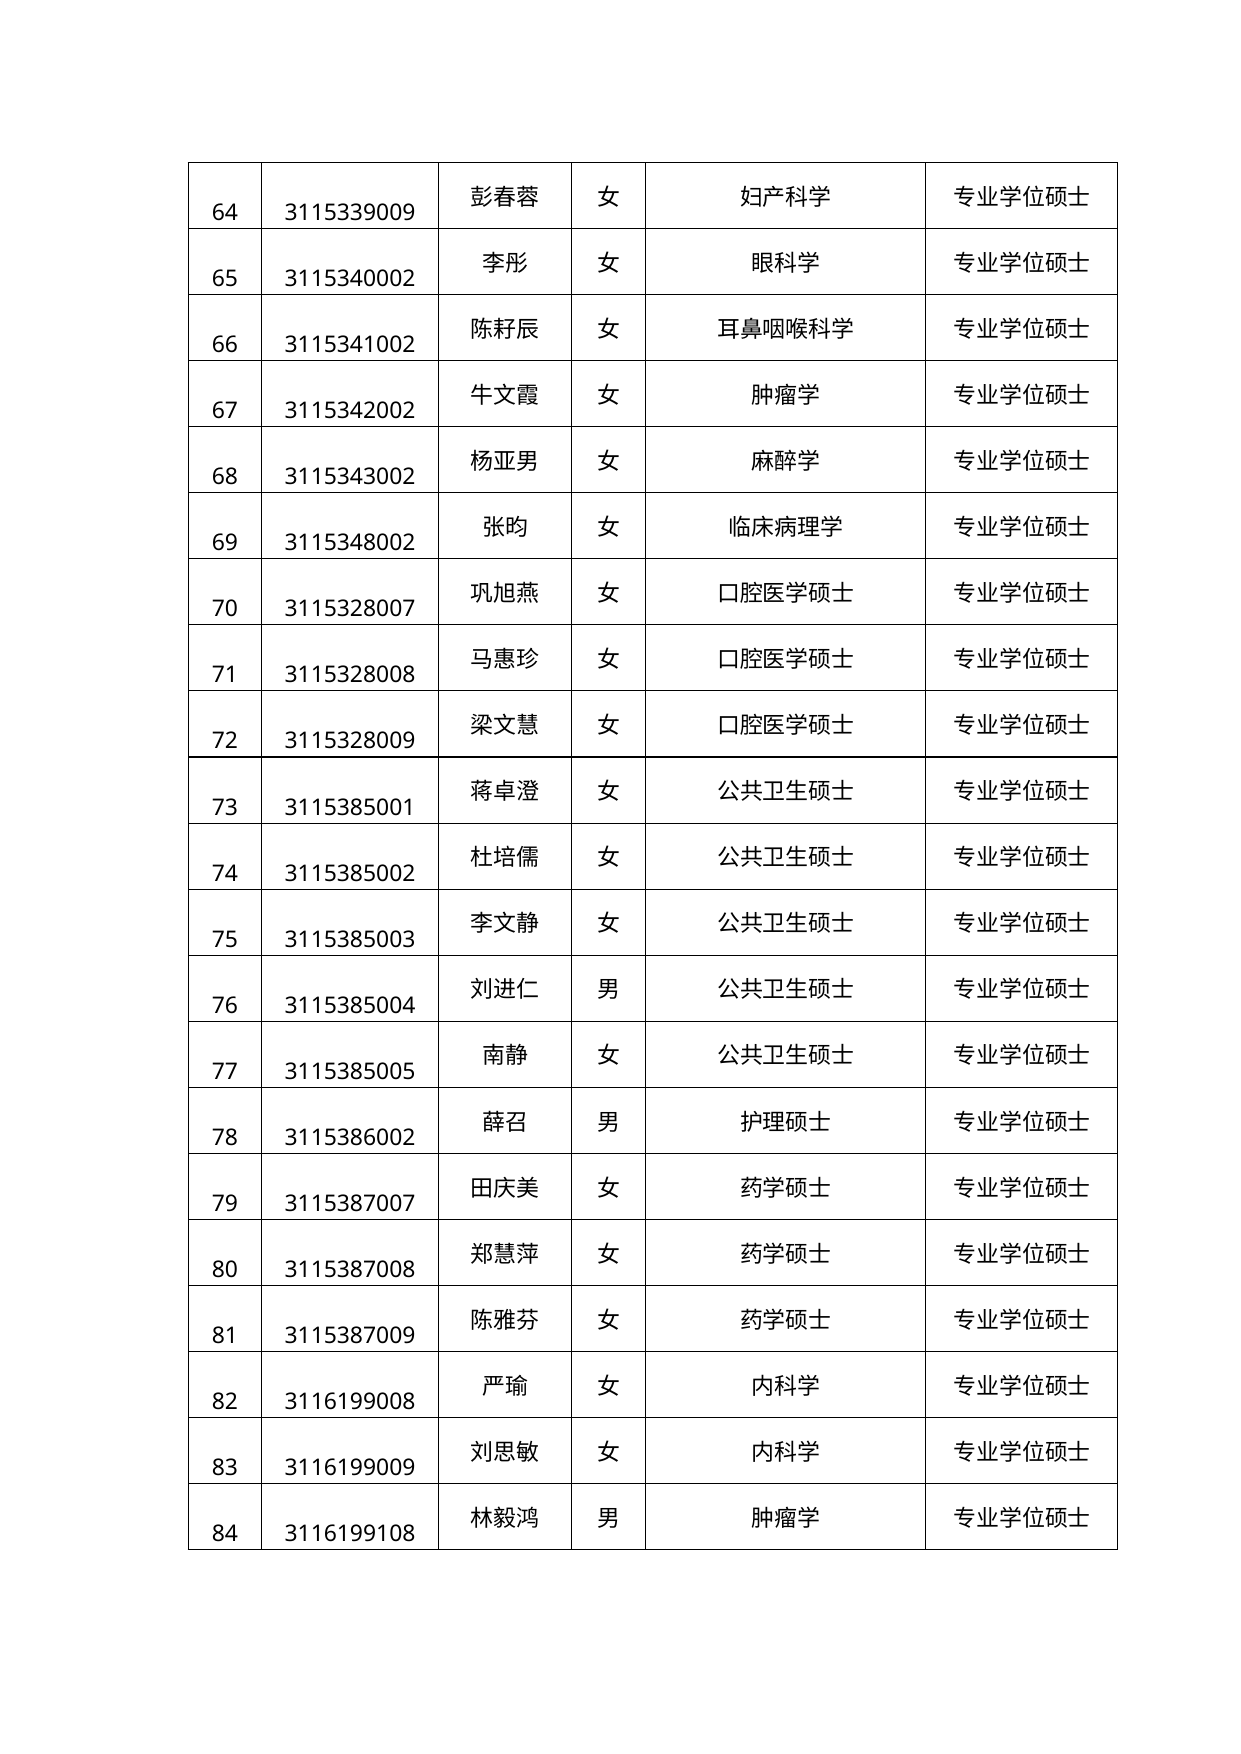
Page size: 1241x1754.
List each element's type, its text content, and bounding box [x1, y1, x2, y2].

table_cell 男 [572, 956, 645, 1021]
table_cell 麻醉学 [646, 427, 925, 492]
table_cell 3116199009 [262, 1418, 438, 1483]
table_cell 公共卫生硕士 [646, 824, 925, 888]
table_cell 专业学位硕士 [926, 890, 1117, 954]
table_cell 专业学位硕士 [926, 361, 1117, 426]
table_cell 公共卫生硕士 [646, 890, 925, 954]
table_cell 女 [572, 1022, 645, 1087]
table_cell 口腔医学硕士 [646, 625, 925, 690]
table_cell 药学硕士 [646, 1220, 925, 1285]
table_cell 3116199008 [262, 1352, 438, 1417]
table_cell 64 [189, 163, 261, 228]
table_cell 杜培儒 [439, 824, 571, 888]
table_cell 梁文慧 [439, 691, 571, 756]
table_cell 84 [189, 1484, 261, 1549]
table_cell 女 [572, 229, 645, 294]
table_cell 65 [189, 229, 261, 294]
table_cell 公共卫生硕士 [646, 758, 925, 822]
table_cell 77 [189, 1022, 261, 1087]
table_cell 3115343002 [262, 427, 438, 492]
table_cell 内科学 [646, 1352, 925, 1417]
table_cell 女 [572, 824, 645, 888]
table_cell 女 [572, 163, 645, 228]
table_cell 72 [189, 691, 261, 756]
table_cell 女 [572, 559, 645, 624]
table_cell 马惠珍 [439, 625, 571, 690]
table_cell 67 [189, 361, 261, 426]
table_cell 口腔医学硕士 [646, 691, 925, 756]
table_cell 女 [572, 427, 645, 492]
table_cell 80 [189, 1220, 261, 1285]
table_cell 女 [572, 758, 645, 822]
table_cell 女 [572, 890, 645, 954]
table_cell 专业学位硕士 [926, 163, 1117, 228]
table_cell 69 [189, 493, 261, 558]
table_cell 3115328007 [262, 559, 438, 624]
table_cell 女 [572, 691, 645, 756]
table_cell 3115385002 [262, 824, 438, 888]
table_cell 肿瘤学 [646, 361, 925, 426]
table_cell 眼科学 [646, 229, 925, 294]
table_cell 李彤 [439, 229, 571, 294]
table_cell 79 [189, 1154, 261, 1219]
table_cell 彭春蓉 [439, 163, 571, 228]
table_cell 专业学位硕士 [926, 1418, 1117, 1483]
table_cell 3115386002 [262, 1088, 438, 1153]
table_cell 口腔医学硕士 [646, 559, 925, 624]
table_cell 女 [572, 1154, 645, 1219]
table_cell 严瑜 [439, 1352, 571, 1417]
table_cell 68 [189, 427, 261, 492]
table_cell 公共卫生硕士 [646, 1022, 925, 1087]
table_cell 陈耔辰 [439, 295, 571, 360]
table_cell 3115340002 [262, 229, 438, 294]
table_cell 专业学位硕士 [926, 1484, 1117, 1549]
table_cell 药学硕士 [646, 1286, 925, 1351]
table_cell 男 [572, 1088, 645, 1153]
table_cell 郑慧萍 [439, 1220, 571, 1285]
table_cell 刘思敏 [439, 1418, 571, 1483]
table_cell 女 [572, 493, 645, 558]
table_cell 3115385004 [262, 956, 438, 1021]
table_cell 女 [572, 361, 645, 426]
table_cell 3115387008 [262, 1220, 438, 1285]
table_cell 3115387009 [262, 1286, 438, 1351]
table_cell 3115341002 [262, 295, 438, 360]
table_cell 专业学位硕士 [926, 625, 1117, 690]
table_cell 专业学位硕士 [926, 1088, 1117, 1153]
table_cell 李文静 [439, 890, 571, 954]
table_cell 专业学位硕士 [926, 956, 1117, 1021]
table_cell 蒋卓澄 [439, 758, 571, 822]
table_cell 男 [572, 1484, 645, 1549]
table_cell 82 [189, 1352, 261, 1417]
table_cell 3115387007 [262, 1154, 438, 1219]
table_cell 专业学位硕士 [926, 1286, 1117, 1351]
table_cell 临床病理学 [646, 493, 925, 558]
table_cell 专业学位硕士 [926, 1022, 1117, 1087]
table_cell 3115348002 [262, 493, 438, 558]
table_cell 公共卫生硕士 [646, 956, 925, 1021]
table_cell 女 [572, 1418, 645, 1483]
table_cell 3115385001 [262, 758, 438, 822]
table_cell 刘进仁 [439, 956, 571, 1021]
table_cell 田庆美 [439, 1154, 571, 1219]
table_cell 张昀 [439, 493, 571, 558]
table_cell 专业学位硕士 [926, 758, 1117, 822]
table_cell 女 [572, 625, 645, 690]
table_cell 女 [572, 1286, 645, 1351]
table_cell 耳鼻咽喉科学 [646, 295, 925, 360]
table_cell 专业学位硕士 [926, 229, 1117, 294]
table_cell 专业学位硕士 [926, 493, 1117, 558]
table_cell 专业学位硕士 [926, 1352, 1117, 1417]
table_cell 74 [189, 824, 261, 888]
table_cell 81 [189, 1286, 261, 1351]
table_cell 3115385003 [262, 890, 438, 954]
table_cell 陈雅芬 [439, 1286, 571, 1351]
table_cell 专业学位硕士 [926, 1154, 1117, 1219]
table_cell 专业学位硕士 [926, 427, 1117, 492]
table_cell 药学硕士 [646, 1154, 925, 1219]
table_cell 专业学位硕士 [926, 1220, 1117, 1285]
table_cell 73 [189, 758, 261, 822]
table_cell 肿瘤学 [646, 1484, 925, 1549]
table_cell 林毅鸿 [439, 1484, 571, 1549]
table_cell 专业学位硕士 [926, 559, 1117, 624]
table_cell 3115385005 [262, 1022, 438, 1087]
table_cell 78 [189, 1088, 261, 1153]
table_cell 专业学位硕士 [926, 824, 1117, 888]
table_cell 专业学位硕士 [926, 295, 1117, 360]
table_cell 专业学位硕士 [926, 691, 1117, 756]
table_cell 内科学 [646, 1418, 925, 1483]
table_cell 3115342002 [262, 361, 438, 426]
table_cell 76 [189, 956, 261, 1021]
table_cell 70 [189, 559, 261, 624]
table_cell 3115328009 [262, 691, 438, 756]
table_cell 牛文霞 [439, 361, 571, 426]
table_cell 3115339009 [262, 163, 438, 228]
table_cell 3115328008 [262, 625, 438, 690]
table_cell 3116199108 [262, 1484, 438, 1549]
table_cell 杨亚男 [439, 427, 571, 492]
table_cell 75 [189, 890, 261, 954]
table_cell 巩旭燕 [439, 559, 571, 624]
table_cell 女 [572, 1220, 645, 1285]
table_cell 妇产科学 [646, 163, 925, 228]
table_cell 66 [189, 295, 261, 360]
table_cell 护理硕士 [646, 1088, 925, 1153]
table_cell 女 [572, 295, 645, 360]
table_cell 南静 [439, 1022, 571, 1087]
table_cell 女 [572, 1352, 645, 1417]
table_cell 71 [189, 625, 261, 690]
table_cell 薛召 [439, 1088, 571, 1153]
table_cell 83 [189, 1418, 261, 1483]
